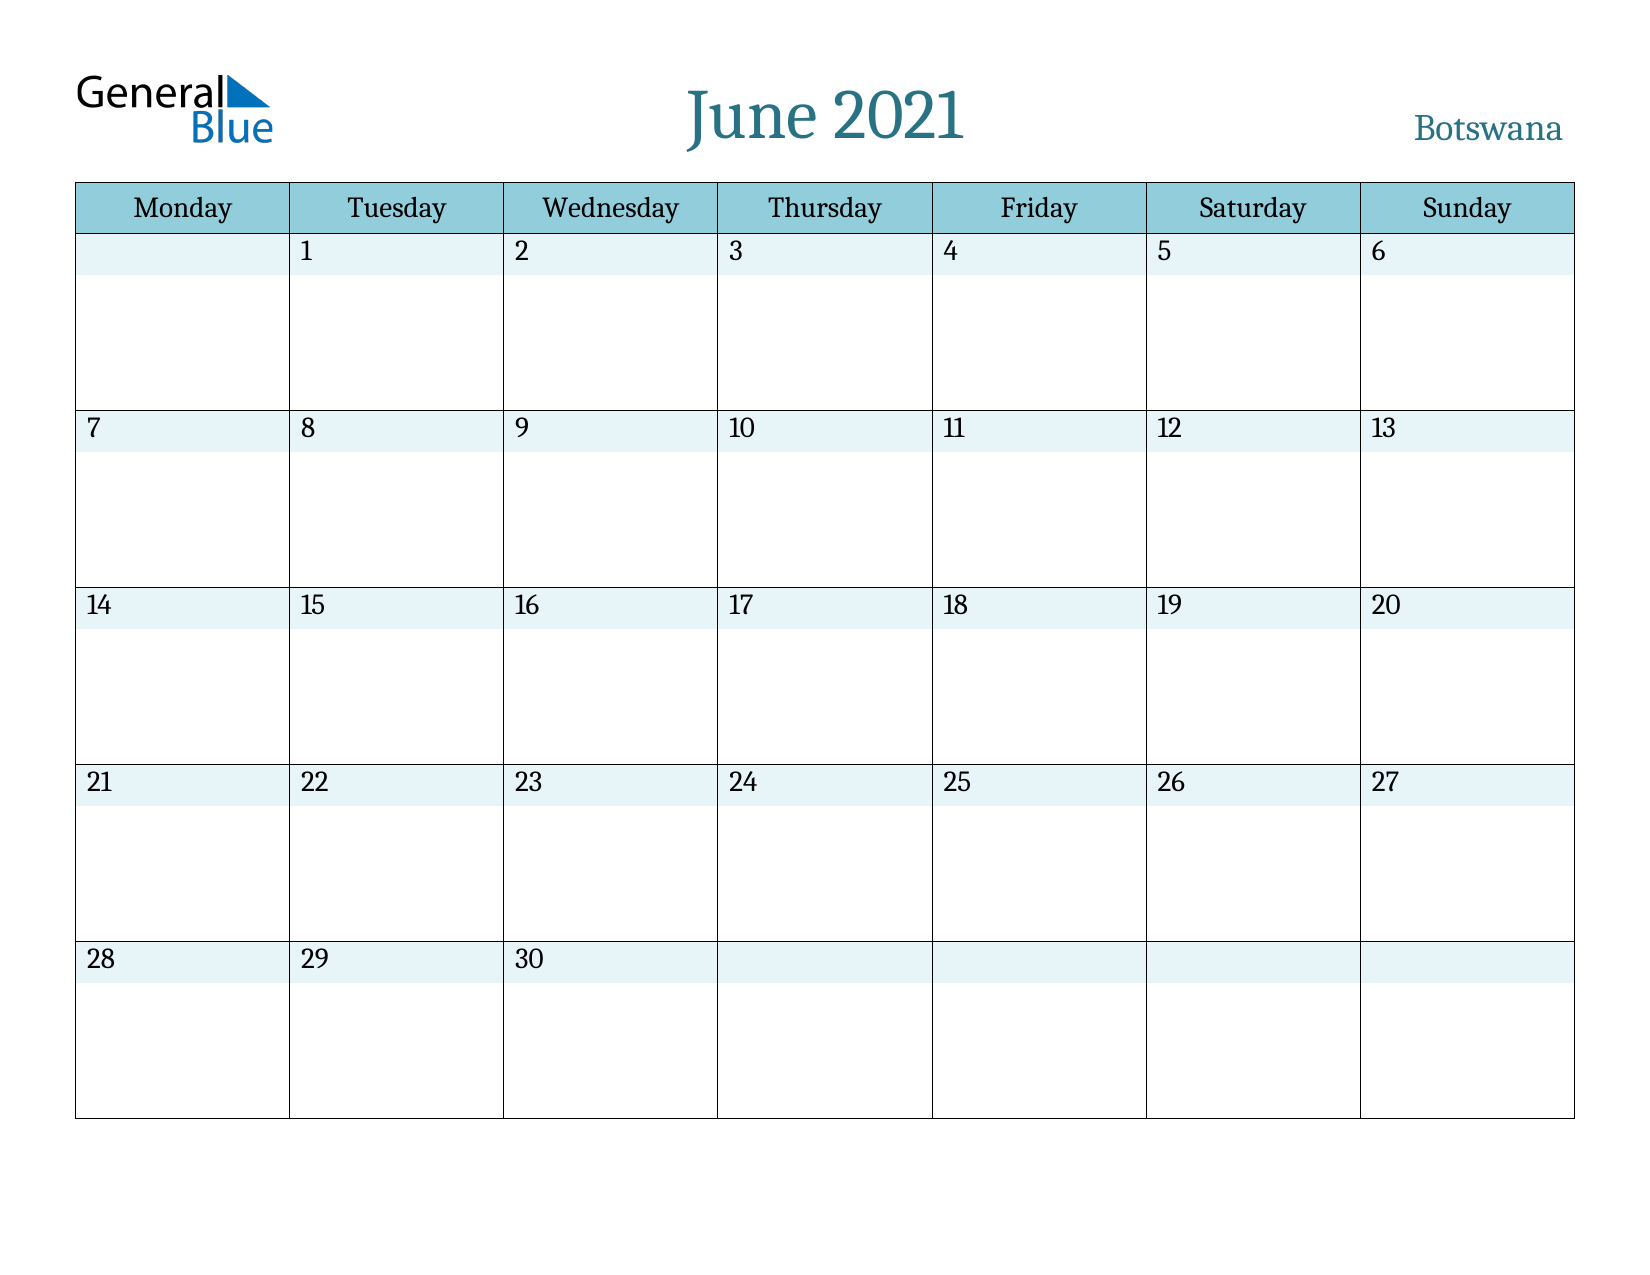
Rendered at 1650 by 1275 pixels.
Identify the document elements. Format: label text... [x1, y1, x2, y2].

table_cell 25 [933, 765, 1146, 806]
table_cell 18 [933, 588, 1146, 629]
table_cell [933, 983, 1146, 1118]
table_cell 12 [1147, 411, 1360, 452]
table_cell [1147, 942, 1360, 983]
table_cell 9 [504, 411, 717, 452]
table_cell 1 [290, 234, 503, 275]
table_cell [718, 983, 932, 1118]
table_cell Tuesday [290, 183, 503, 233]
table_cell [718, 942, 932, 983]
table_cell 3 [718, 234, 932, 275]
table_cell [1361, 983, 1574, 1118]
table_cell [933, 806, 1146, 941]
table_cell [933, 942, 1146, 983]
table_cell [718, 806, 932, 941]
table_cell 15 [290, 588, 503, 629]
table_cell Monday [76, 183, 289, 233]
table_cell 30 [504, 942, 717, 983]
table_cell 8 [290, 411, 503, 452]
table_cell 7 [76, 411, 289, 452]
table_cell [1361, 806, 1574, 941]
table_header June 2021 [504, 75, 1146, 182]
table_cell 13 [1361, 411, 1574, 452]
table_header [76, 75, 503, 182]
table_cell Friday [933, 183, 1146, 233]
table_cell [504, 452, 717, 587]
table_cell 28 [76, 942, 289, 983]
picture [77, 75, 273, 143]
table_cell [290, 275, 503, 410]
table_cell [1147, 629, 1360, 764]
table_cell [504, 275, 717, 410]
table_cell 11 [933, 411, 1146, 452]
table_cell [504, 629, 717, 764]
table_cell [1147, 452, 1360, 587]
table_cell 10 [718, 411, 932, 452]
table_cell 22 [290, 765, 503, 806]
table_cell 29 [290, 942, 503, 983]
table_cell [1361, 275, 1574, 410]
table_cell 17 [718, 588, 932, 629]
table_cell [933, 275, 1146, 410]
table_cell [718, 452, 932, 587]
table_cell [504, 806, 717, 941]
table_cell [1361, 629, 1574, 764]
table_cell [290, 983, 503, 1118]
table_cell [933, 629, 1146, 764]
table_cell [76, 983, 289, 1118]
table_cell [1147, 806, 1360, 941]
table_cell 24 [718, 765, 932, 806]
table_cell [1147, 275, 1360, 410]
table_cell 19 [1147, 588, 1360, 629]
table_cell 4 [933, 234, 1146, 275]
table_cell [76, 234, 289, 275]
table_cell [76, 275, 289, 410]
table_cell [76, 629, 289, 764]
table_cell Wednesday [504, 183, 717, 233]
table_cell [1361, 452, 1574, 587]
table_cell 2 [504, 234, 717, 275]
table_cell 21 [76, 765, 289, 806]
table_cell [290, 629, 503, 764]
table_cell [290, 452, 503, 587]
table_cell [718, 629, 932, 764]
table_cell Thursday [718, 183, 932, 233]
table_cell 14 [76, 588, 289, 629]
table_cell [290, 806, 503, 941]
table_cell 16 [504, 588, 717, 629]
table_cell Sunday [1361, 183, 1574, 233]
table_cell [1147, 983, 1360, 1118]
table_cell [76, 806, 289, 941]
table_cell 6 [1361, 234, 1574, 275]
table_cell [718, 275, 932, 410]
table_cell Saturday [1147, 183, 1360, 233]
table_header Botswana [1146, 75, 1574, 182]
table_cell [1361, 942, 1574, 983]
table_cell [76, 452, 289, 587]
table_cell [933, 452, 1146, 587]
table_cell 27 [1361, 765, 1574, 806]
table_cell 26 [1147, 765, 1360, 806]
table_cell [504, 983, 717, 1118]
table_cell 20 [1361, 588, 1574, 629]
table_cell 23 [504, 765, 717, 806]
table_cell 5 [1147, 234, 1360, 275]
